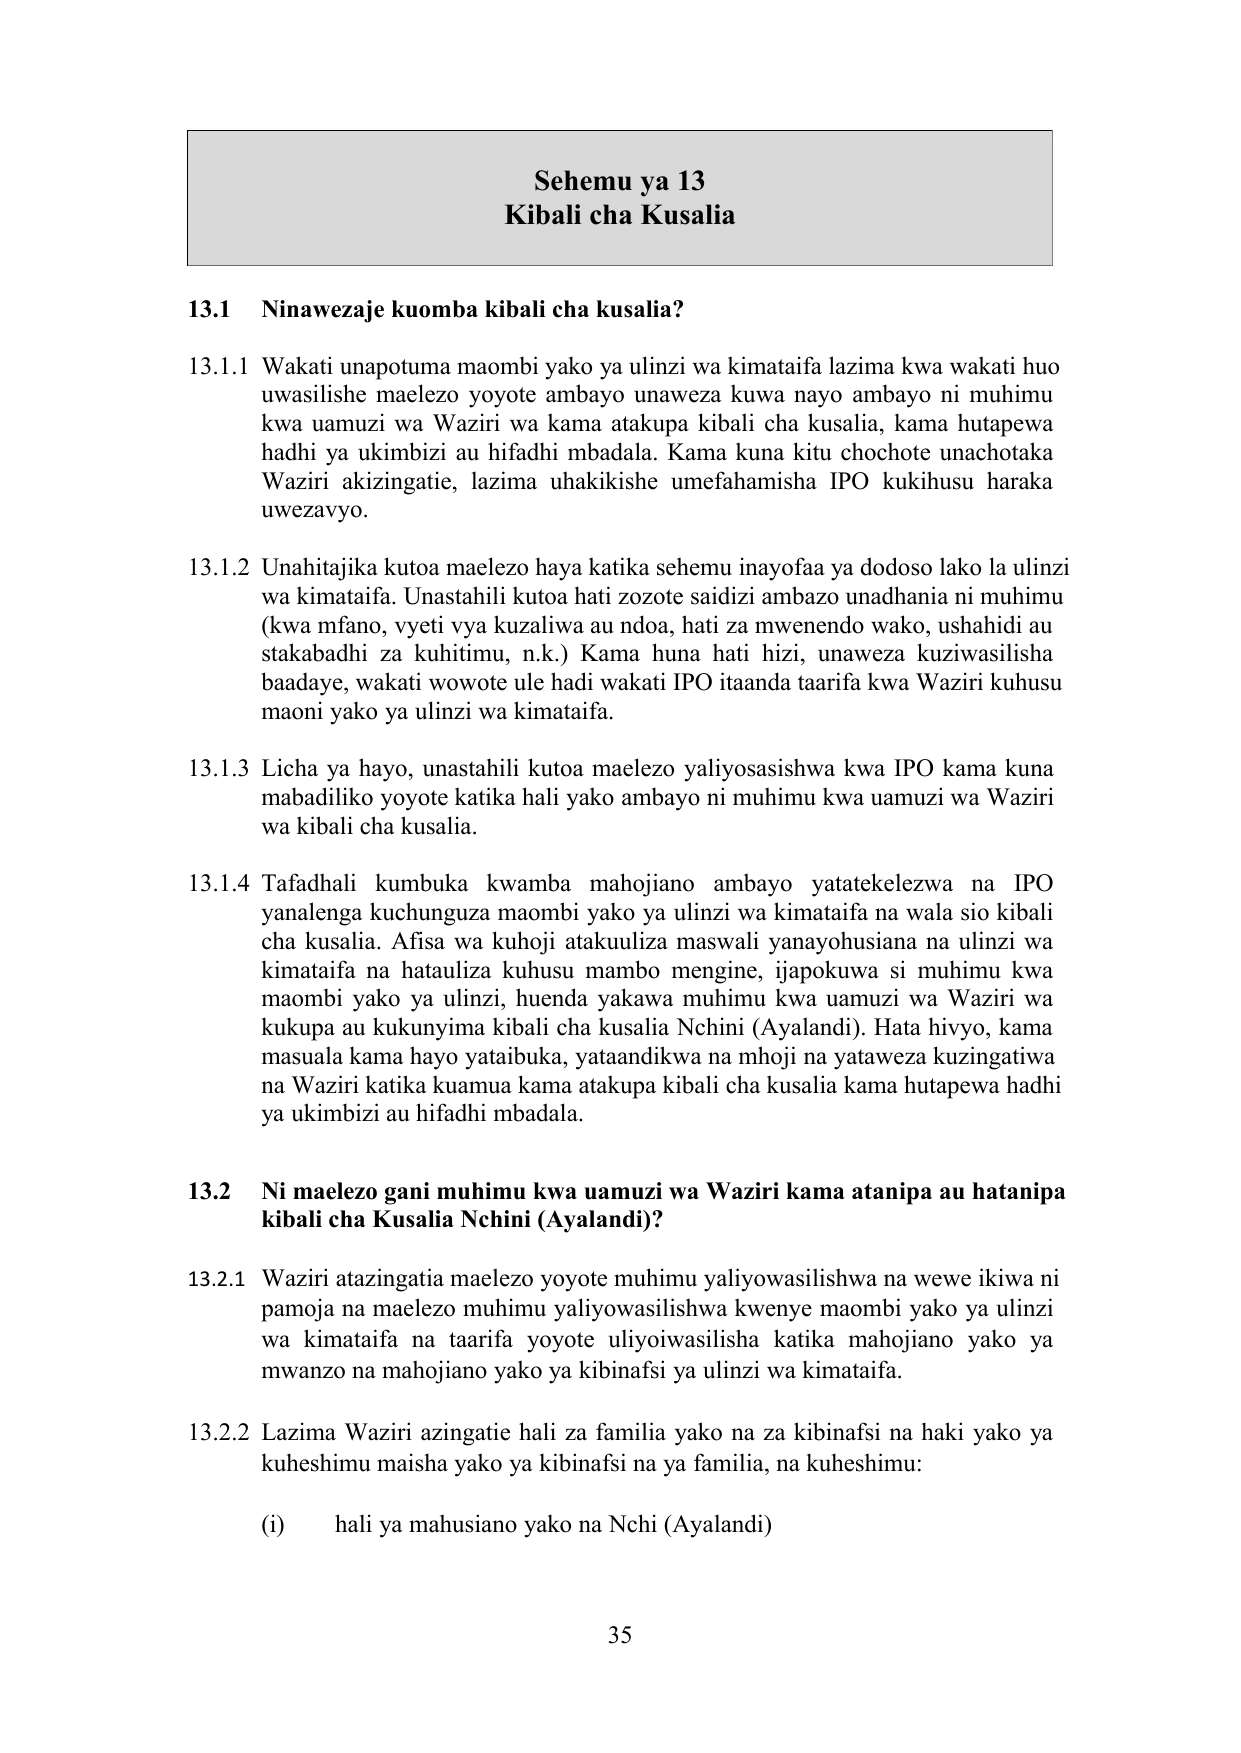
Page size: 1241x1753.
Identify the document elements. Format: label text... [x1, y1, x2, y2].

text (kwa mfano, vyeti vya kuzaliwa au ndoa, hati za mwenendo wako, ushahidi au [261, 611, 1078, 639]
text ya ukimbizi au hifadhi mbadala. [261, 1100, 1078, 1127]
text 1 [187, 1419, 200, 1446]
text kukupa au kukunyima kibali cha kusalia Nchini (Ayalandi). Hata hivyo, kama [261, 1013, 1078, 1041]
text (i) [261, 1511, 310, 1538]
text 1 [187, 295, 200, 323]
text 1 [187, 870, 200, 897]
text Sehemu ya 13 [534, 165, 761, 197]
text wa kimataifa na taarifa yoyote uliyoiwasilisha katika mahojiano yako ya [261, 1325, 1078, 1353]
text 1 [187, 553, 200, 581]
text 3.2 Ni maelezo gani muhimu kwa uamuzi wa Waziri kama atanipa au hatanipa [200, 1177, 1078, 1205]
text kimataifa na hatauliza kuhusu mambo mengine, ijapokuwa si muhimu kwa [261, 956, 1078, 984]
text hali ya mahusiano yako na Nchi (Ayalandi) [335, 1511, 796, 1538]
text cha kusalia. Afisa wa kuhoji atakuuliza maswali yanayohusiana na ulinzi wa [261, 927, 1078, 955]
text 1 [187, 755, 200, 782]
text na Waziri katika kuamua kama atakupa kibali cha kusalia kama hutapewa hadhi [261, 1071, 1078, 1099]
text 3.1.3 Licha ya hayo, unastahili kutoa maelezo yaliyosasishwa kwa IPO kama kuna [200, 755, 1078, 782]
text kwa uamuzi wa Waziri wa kama atakupa kibali cha kusalia, kama hutapewa [261, 409, 1078, 437]
text 3.1.4 Tafadhali kumbuka kwamba mahojiano ambayo yatatekelezwa na IPO [200, 870, 1078, 897]
text 1 [187, 1177, 200, 1205]
text uwezavyo. [261, 496, 1078, 523]
text 3.2.1 Waziri atazingatia maelezo yoyote muhimu yaliyowasilishwa na wewe ikiwa ni [199, 1263, 1078, 1292]
text 3.1 Ninawezaje kuomba kibali cha kusalia? [200, 295, 710, 323]
picture [184, 127, 1055, 268]
text Waziri akizingatie, lazima uhakikishe umefahamisha IPO kukihusu haraka [261, 467, 1078, 495]
text maombi yako ya ulinzi, huenda yakawa muhimu kwa uamuzi wa Waziri wa [261, 985, 1078, 1012]
text baadaye, wakati wowote ule hadi wakati IPO itaanda taarifa kwa Waziri kuhusu [261, 668, 1078, 696]
text yanalenga kuchunguza maombi yako ya ulinzi wa kimataifa na wala sio kibali [261, 898, 1078, 926]
text stakabadhi za kuhitimu, n.k.) Kama huna hati hizi, unaweza kuziwasilisha [261, 640, 1078, 667]
text 5 [620, 1621, 658, 1649]
text mwanzo na mahojiano yako ya kibinafsi ya ulinzi wa kimataifa. [261, 1356, 1078, 1384]
text Kibali cha Kusalia [504, 198, 761, 231]
text 3.1.1 Wakati unapotuma maombi yako ya ulinzi wa kimataifa lazima kwa wakati huo [200, 352, 1078, 380]
text pamoja na maelezo muhimu yaliyowasilishwa kwenye maombi yako ya ulinzi [261, 1294, 1078, 1322]
text 3.2.2 Lazima Waziri azingatie hali za familia yako na za kibinafsi na haki yako ya [200, 1419, 1077, 1446]
text wa kimataifa. Unastahili kutoa hati zozote saidizi ambazo unadhania ni muhimu [261, 582, 1078, 610]
text maoni yako ya ulinzi wa kimataifa. [261, 697, 1078, 725]
text 3.1.2 Unahitajika kutoa maelezo haya katika sehemu inayofaa ya dodoso lako la ulinzi [200, 553, 1078, 581]
text 1 [187, 352, 200, 380]
text mabadiliko yoyote katika hali yako ambayo ni muhimu kwa uamuzi wa Waziri [261, 783, 1078, 811]
text hadhi ya ukimbizi au hifadhi mbadala. Kama kuna kitu chochote unachotaka [261, 438, 1078, 466]
text uwasilishe maelezo yoyote ambayo unaweza kuwa nayo ambayo ni muhimu [261, 381, 1078, 408]
text kuheshimu maisha yako ya kibinafsi na ya familia, na kuheshimu: [261, 1450, 1077, 1477]
text kibali cha Kusalia Nchini (Ayalandi)? [261, 1206, 1078, 1233]
text wa kibali cha kusalia. [261, 812, 1078, 840]
text masuala kama hayo yataibuka, yataandikwa na mhoji na yataweza kuzingatiwa [261, 1042, 1078, 1070]
